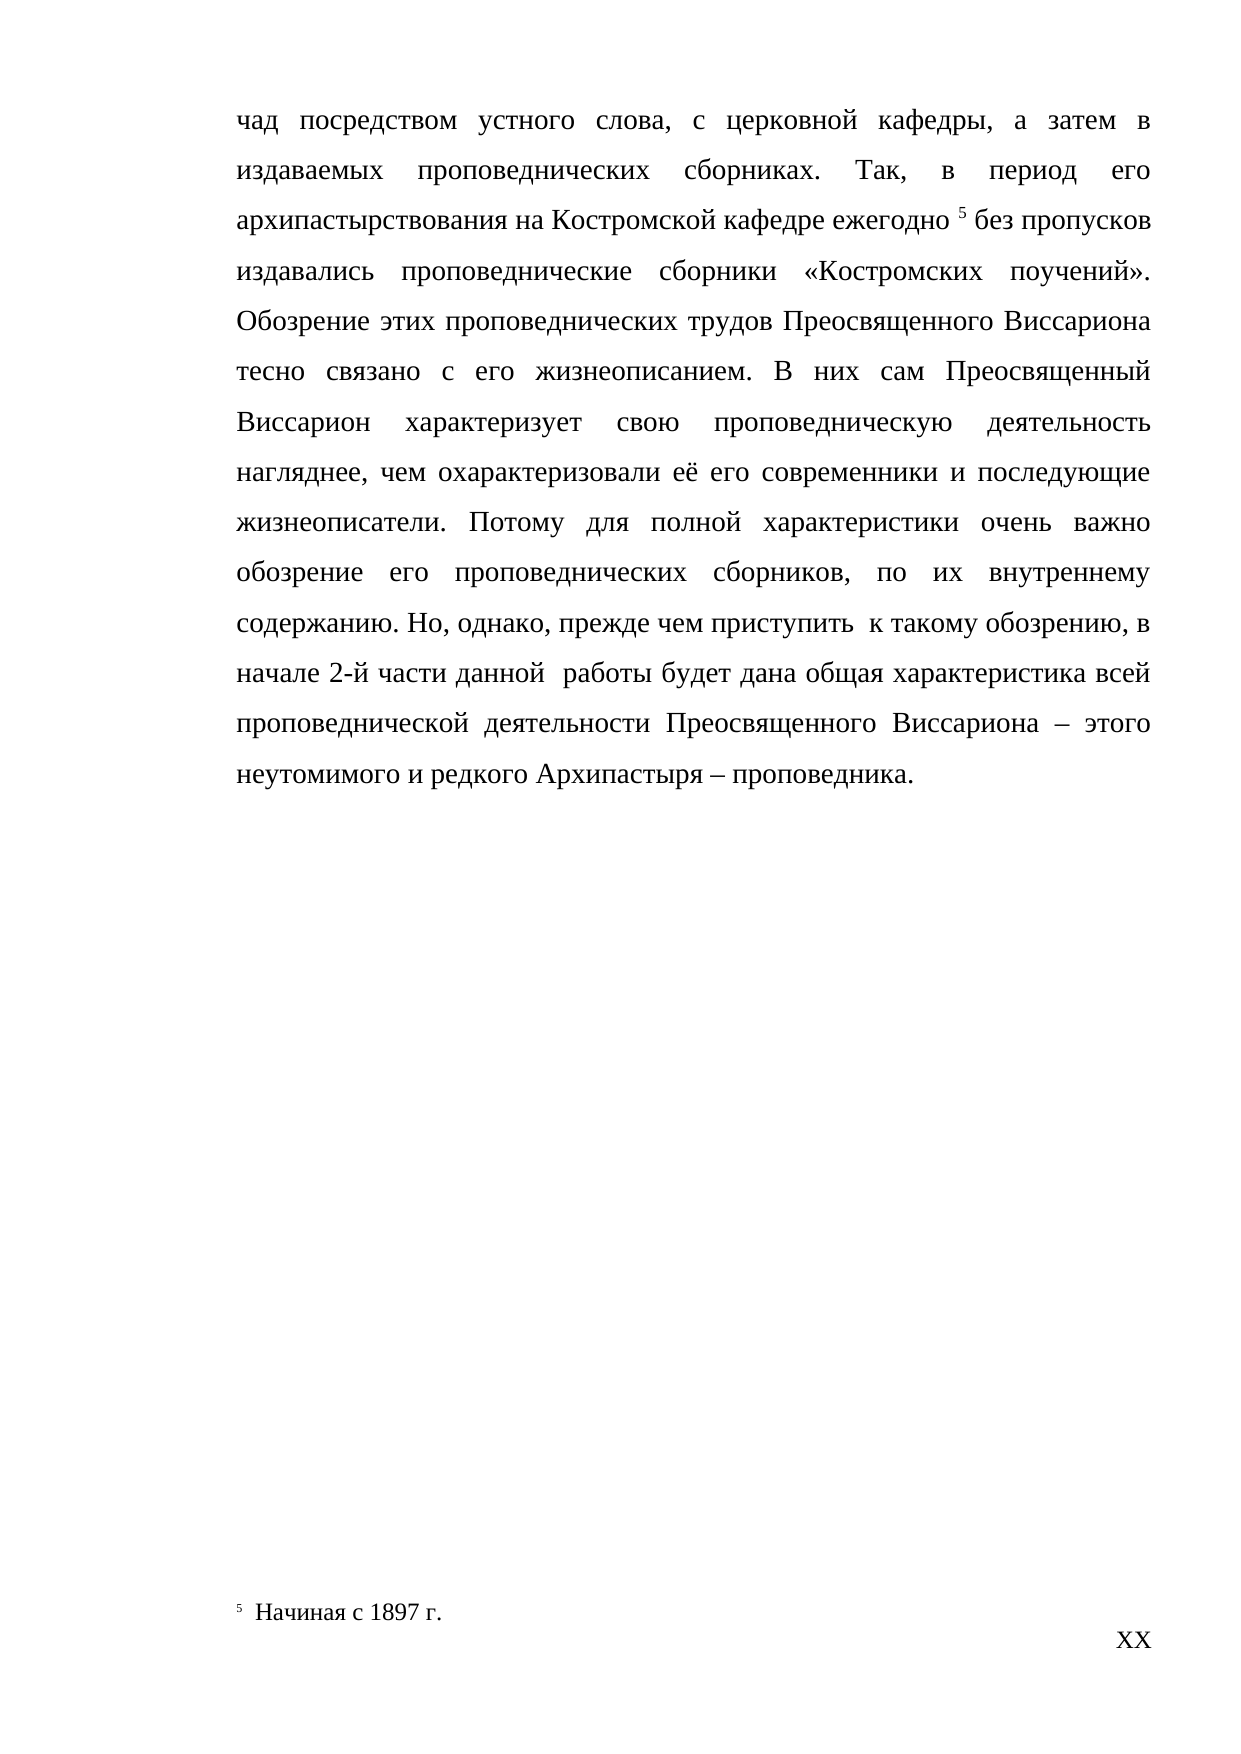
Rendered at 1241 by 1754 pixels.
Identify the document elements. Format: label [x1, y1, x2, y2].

text [236, 102, 1152, 789]
